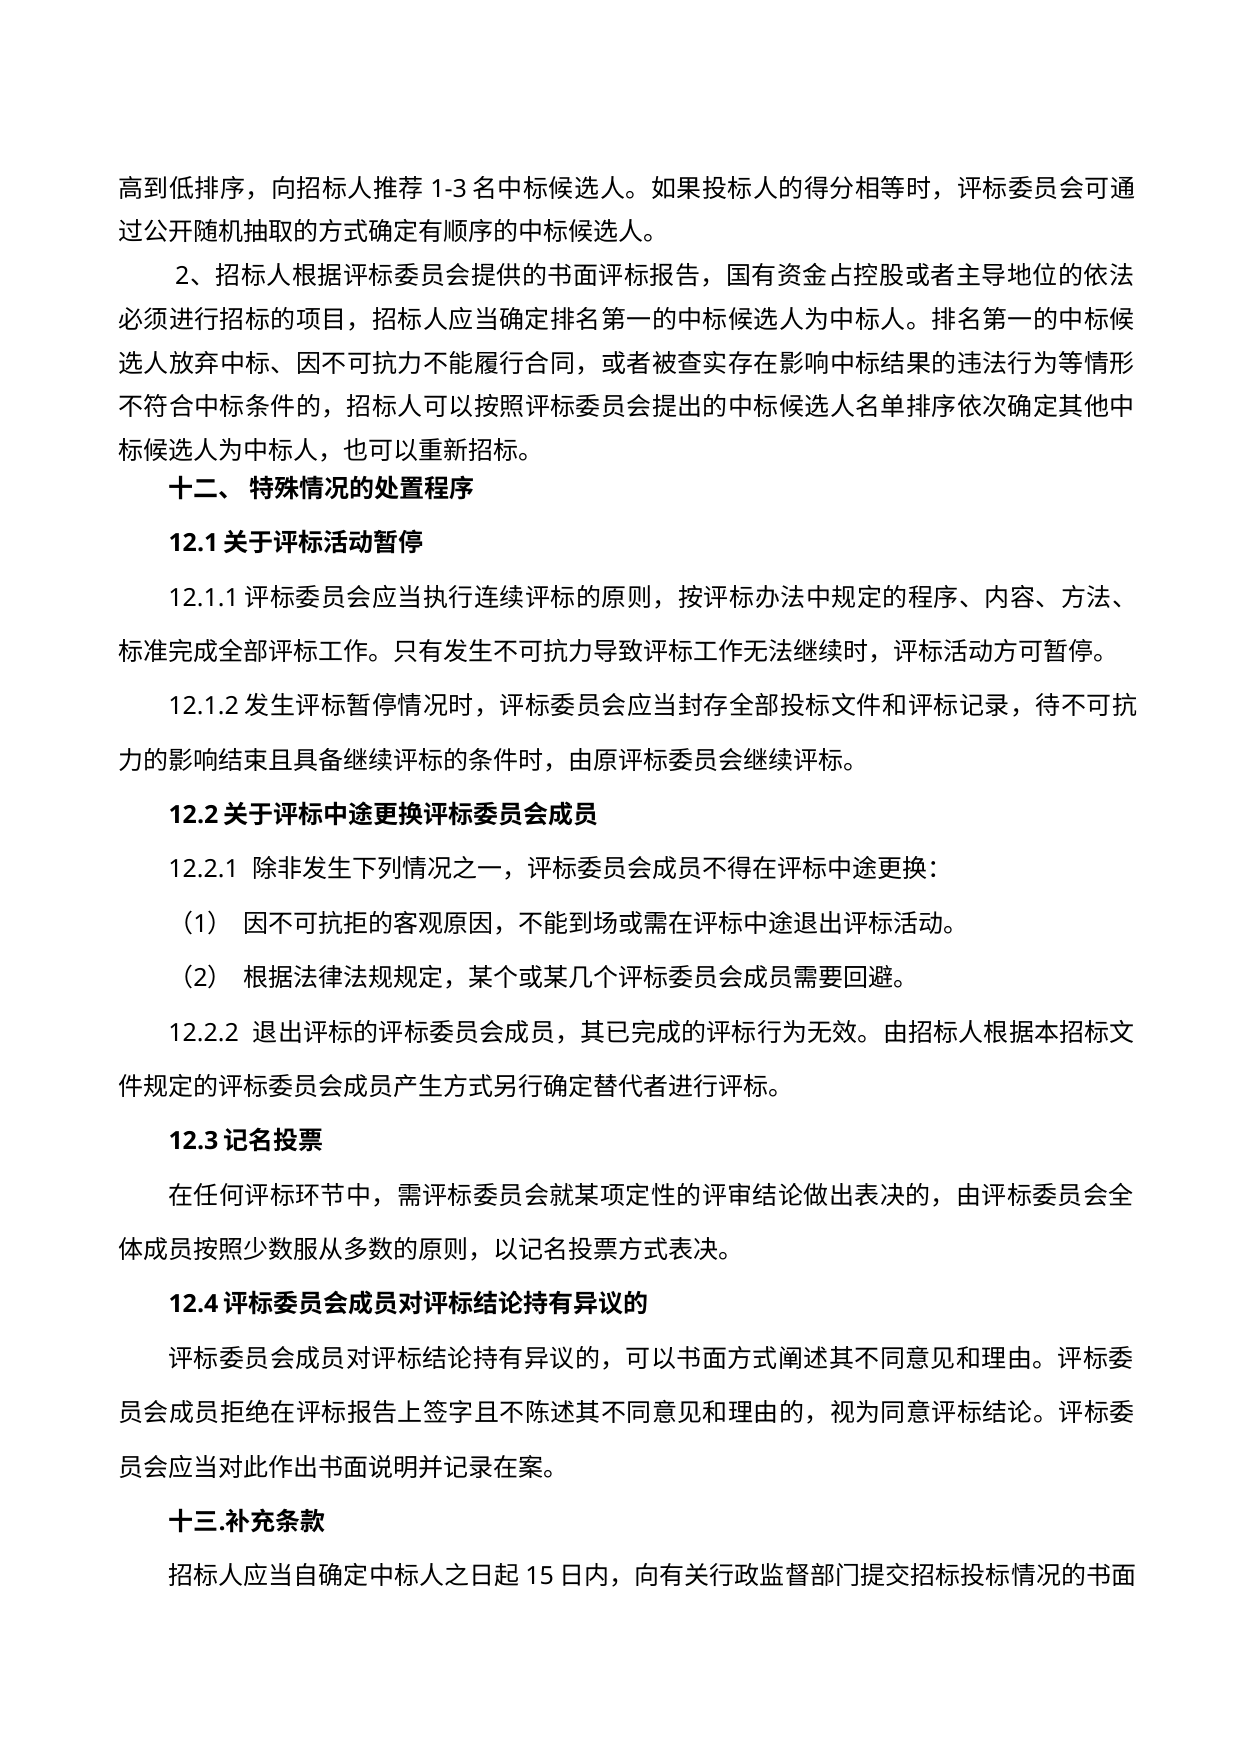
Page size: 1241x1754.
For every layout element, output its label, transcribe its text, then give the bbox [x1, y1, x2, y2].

text （1） 因不可抗拒的客观原因，不能到场或需在评标中途退出评标活动。 [118, 903, 1137, 939]
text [118, 162, 1137, 249]
text 12.2关于评标中途更换评标委员会成员 [118, 794, 1137, 831]
text 十二、 特殊情况的处置程序 [118, 468, 1137, 504]
text 12.1.1评标委员会应当执行连续评标的原则，按评标办法中规定的程序、内容、方法、标准完成全部评标工作。只有发生不可抗力导致评标工作无法继续时，评标活动方可暂停。 [118, 577, 1137, 668]
text 12.2.1 除非发生下列情况之一，评标委员会成员不得在评标中途更换： [118, 849, 1137, 885]
text 十三.补充条款 [118, 1501, 1137, 1538]
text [118, 1556, 1137, 1592]
text 12.1.2发生评标暂停情况时，评标委员会应当封存全部投标文件和评标记录，待不可抗力的影响结束且具备继续评标的条件时，由原评标委员会继续评标。 [118, 686, 1137, 776]
text （2） 根据法律法规规定，某个或某几个评标委员会成员需要回避。 [118, 958, 1137, 994]
text 12.1关于评标活动暂停 [118, 523, 1137, 559]
text 12.2.2 退出评标的评标委员会成员，其已完成的评标行为无效。由招标人根据本招标文件规定的评标委员会成员产生方式另行确定替代者进行评标。 [118, 1012, 1137, 1103]
text 12.4评标委员会成员对评标结论持有异议的 [118, 1284, 1137, 1320]
text 评标委员会成员对评标结论持有异议的，可以书面方式阐述其不同意见和理由。评标委员会成员拒绝在评标报告上签字且不陈述其不同意见和理由的，视为同意评标结论。评标委员会应当对此作出书面说明并记录在案。 [118, 1338, 1137, 1483]
text 12.3记名投票 [118, 1121, 1137, 1157]
text 在任何评标环节中，需评标委员会就某项定性的评审结论做出表决的，由评标委员会全体成员按照少数服从多数的原则，以记名投票方式表决。 [118, 1175, 1137, 1266]
text 2、招标人根据评标委员会提供的书面评标报告，国有资金占控股或者主导地位的依法必须进行招标的项目，招标人应当确定排名第一的中标候选人为中标人。排名第一的中标候选人放弃中标、因不可抗力不能履行合同，或者被查实存在影响中标结果的违法行为等情形，不符合中标条件的，招标人可以按照评标委员会提出的中标候选人名单排序依次确定其他中标候选人为中标人，也可以重新招标。 [118, 249, 1137, 468]
